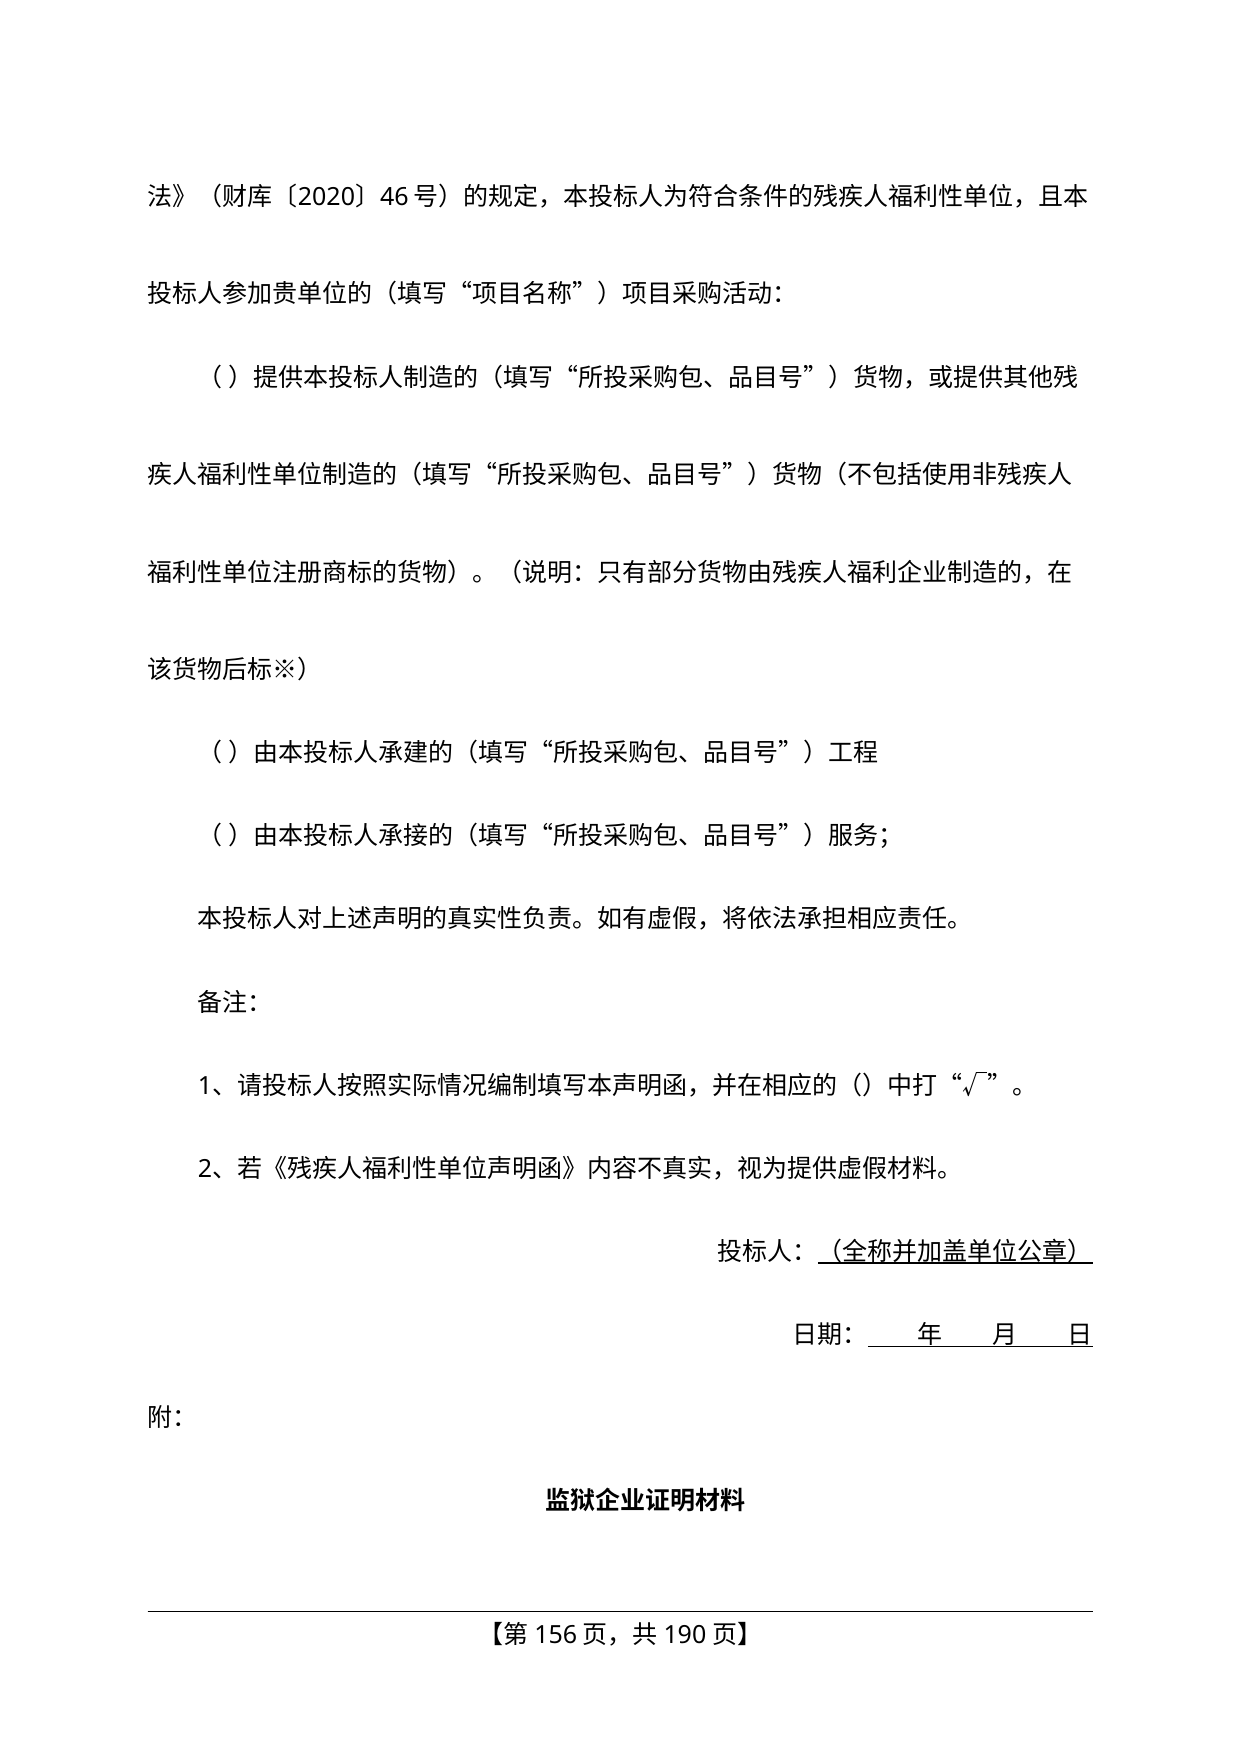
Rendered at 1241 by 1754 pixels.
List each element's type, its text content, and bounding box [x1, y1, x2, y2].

text 监狱企业证明材料 [148, 1466, 1092, 1531]
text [148, 162, 1092, 324]
text （ ）由本投标人承接的（填写“所投采购包、品目号”）服务； [148, 801, 1092, 866]
text （ ）由本投标人承建的（填写“所投采购包、品目号”）工程 [148, 718, 1092, 783]
text 投标人：（全称并加盖单位公章） [148, 1217, 1092, 1282]
text 1、请投标人按照实际情况编制填写本声明函，并在相应的（）中打“√”。 [148, 1051, 1092, 1116]
text 备注： [148, 968, 1092, 1033]
text 日期： 年 月 日 [148, 1300, 1092, 1365]
text （ ）提供本投标人制造的（填写“所投采购包、品目号”）货物，或提供其他残疾人福利性单位制造的（填写“所投采购包、品目号”）货物（不包括使用非残疾人福利性单位注册商标的货物）。（说明：只有部分货物由残疾人福利企业制造的，在该货物后标※） [148, 343, 1092, 700]
text 附： [148, 1383, 1092, 1448]
text 本投标人对上述声明的真实性负责。如有虚假，将依法承担相应责任。 [148, 884, 1092, 949]
text 2、若《残疾人福利性单位声明函》内容不真实，视为提供虚假材料。 [148, 1134, 1092, 1199]
